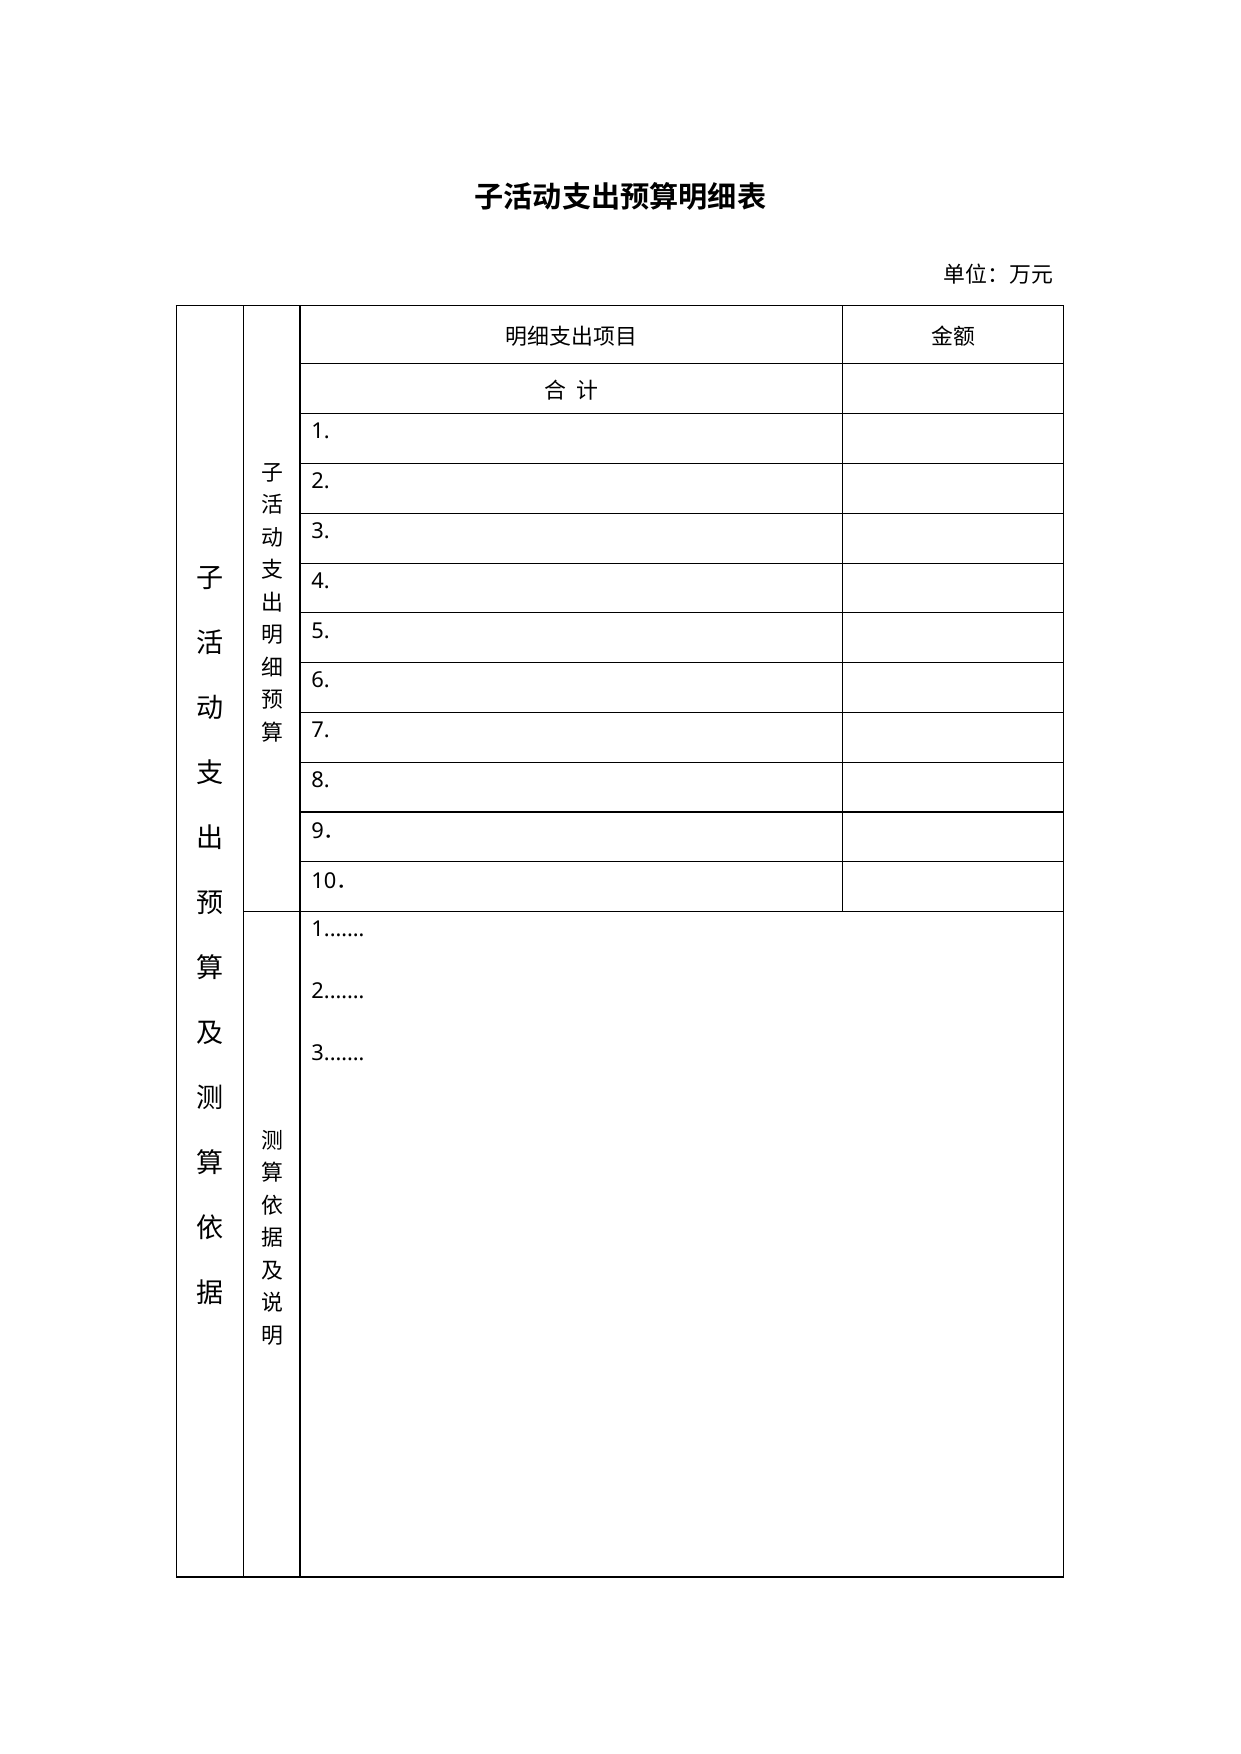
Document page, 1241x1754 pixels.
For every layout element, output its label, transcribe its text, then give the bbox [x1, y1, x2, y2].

table_cell 2. [301, 464, 842, 513]
table_cell 6. [301, 663, 842, 712]
table_cell [843, 813, 1063, 861]
table_cell [843, 364, 1063, 413]
table_cell 5. [301, 613, 842, 662]
table_cell [843, 613, 1063, 662]
table_cell [843, 862, 1063, 911]
table_cell 1. [301, 414, 842, 463]
table_cell [843, 514, 1063, 562]
table_cell [843, 564, 1063, 612]
table_cell [843, 713, 1063, 762]
table_cell 合 计 [301, 364, 842, 413]
table_cell 9． [301, 813, 842, 861]
table_cell [843, 464, 1063, 513]
text 子活动支出预算明细表 [187, 162, 1053, 227]
table_header 子活动支出明细预算 [244, 306, 299, 911]
text 单位：万元 [187, 256, 1053, 289]
table_cell 4. [301, 564, 842, 612]
table_cell 1.…… 2.…… 3.…… [301, 912, 1063, 1576]
table_cell [843, 663, 1063, 712]
table_cell [843, 763, 1063, 811]
table_cell 3. [301, 514, 842, 562]
table_header 子 活动支出预算及测算依据 [177, 306, 243, 1576]
table_cell [843, 414, 1063, 463]
table_cell 7. [301, 713, 842, 762]
table_header 金额 [843, 306, 1063, 363]
table_cell 10． [301, 862, 842, 911]
table_cell 8. [301, 763, 842, 811]
table_header 明细支出项目 [301, 306, 842, 363]
table_cell 测算依据及说明 [244, 912, 299, 1576]
